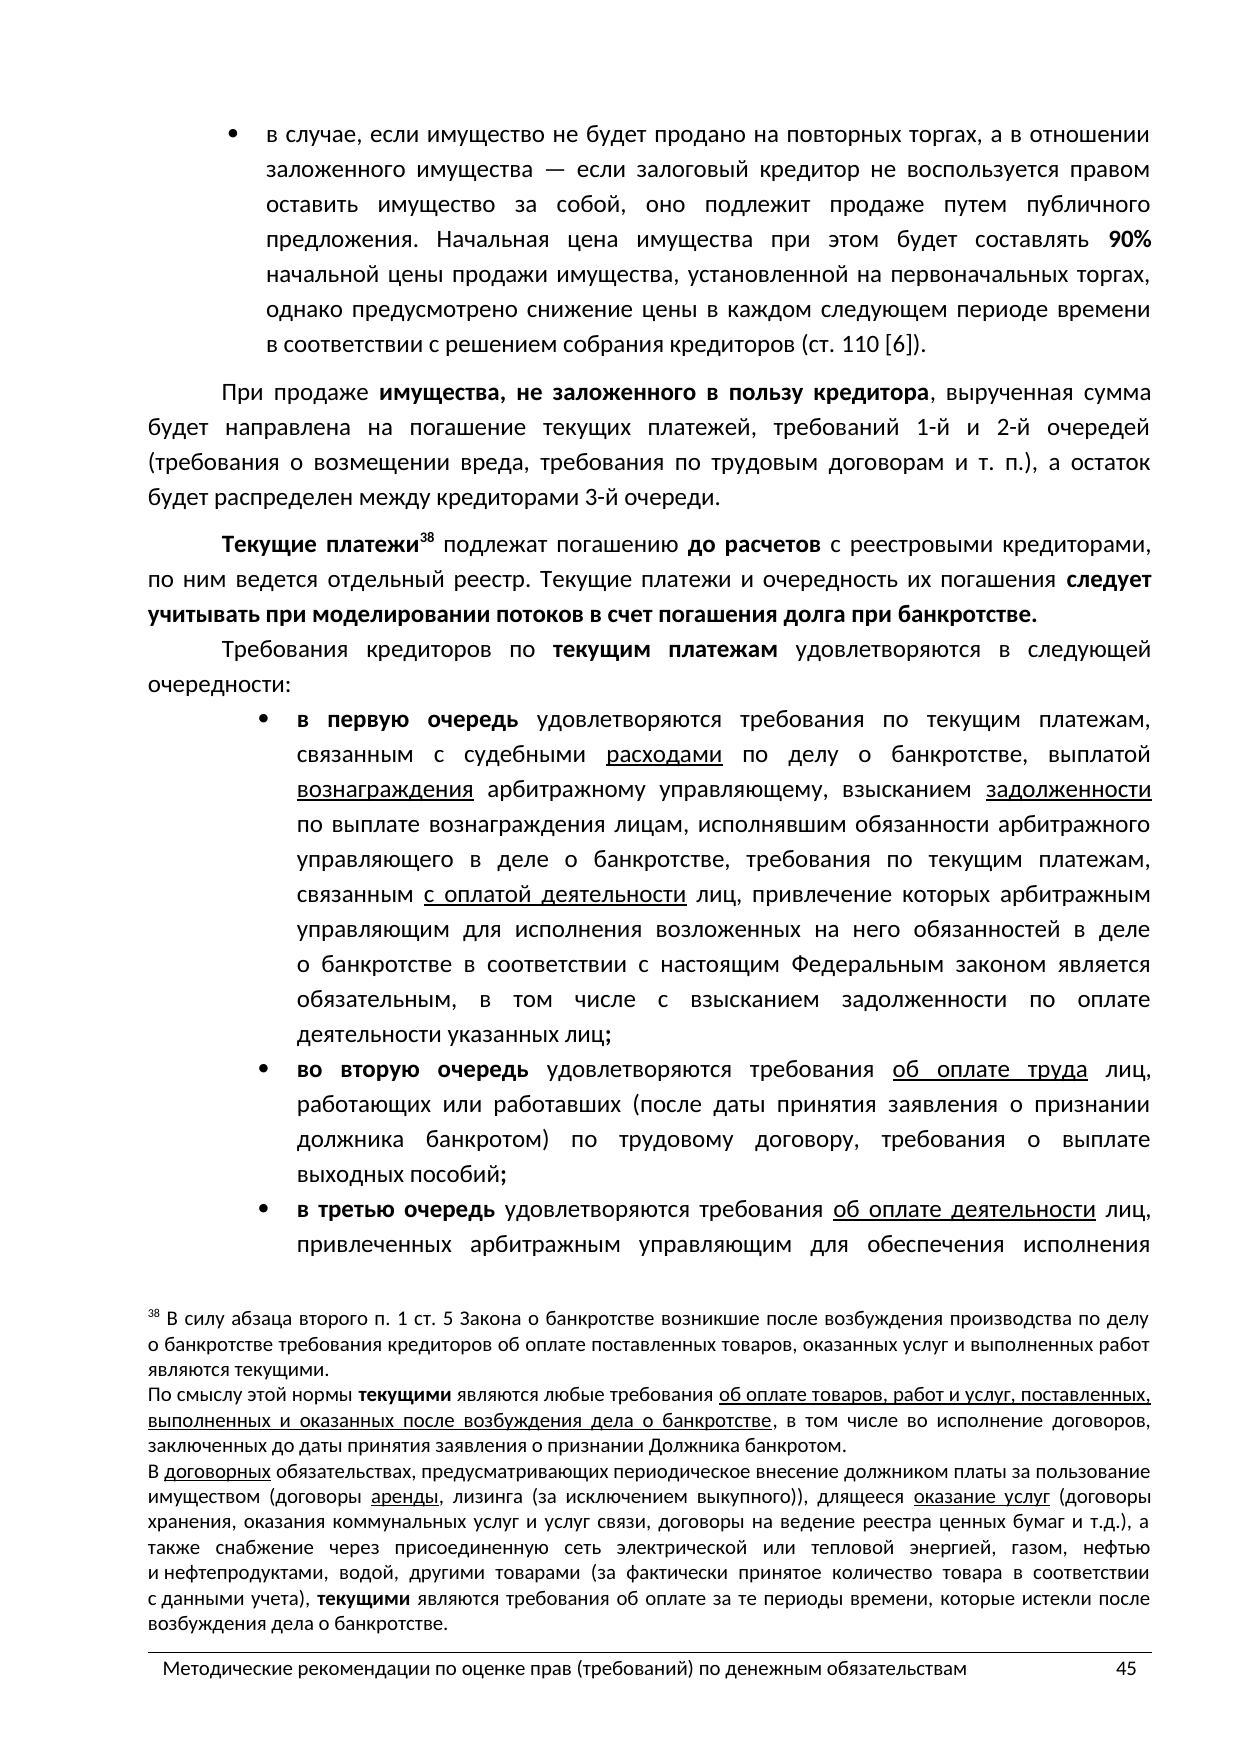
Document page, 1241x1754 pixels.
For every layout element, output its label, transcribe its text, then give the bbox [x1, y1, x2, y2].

list во вторую очередь удовлетворяются требования об оплате труда лиц, работающих или работавших (после даты принятия заявления о признании должника банкротом) по трудовому договору, требования о выплате выходных пособий; [259, 1053, 1152, 1189]
text При продаже имущества, не заложенного в пользу кредитора, вырученная сумма будет направлена на погашение текущих платежей, требований 1-й и 2-й очередей (требования о возмещении вреда, требования по трудовым договорам и т. п.), а остаток будет распределен между кредиторами 3-й очереди. [148, 376, 1152, 511]
list в случае, если имущество не будет продано на повторных торгах, а в отношении заложенного имущества — если залоговый кредитор не воспользуется правом оставить имущество за собой, оно подлежит продаже путем публичного предложения. Начальная цена имущества при этом будет составлять 90% начальной цены продажи имущества, установленной на первоначальных торгах, однако предусмотрено снижение цены в каждом следующем периоде времени в соответствии с решением собрания кредиторов (ст. 110 [6]). [229, 118, 1152, 359]
list Текущие платежи подлежат погашению до расчетов с реестровыми кредиторами, по ним ведется отдельный реестр. Текущие платежи и очередность их погашения следует учитывать при моделировании потоков в счет погашения долга при банкротстве. [148, 528, 1152, 629]
list в первую очередь удовлетворяются требования по текущим платежам, связанным с судебными расходами по делу о банкротстве, выплатой вознаграждения арбитражному управляющему, взысканием задолженности по выплате вознаграждения лицам, исполнявшим обязанности арбитражного управляющего в деле о банкротстве, требования по текущим платежам, связанным с оплатой деятельности лиц, привлечение которых арбитражным управляющим для исполнения возложенных на него обязанностей в деле о банкротстве в соответствии с настоящим Федеральным законом является обязательным, в том числе с взысканием задолженности по оплате деятельности указанных лиц; [259, 703, 1152, 1049]
list Требования кредиторов по текущим платежам удовлетворяются в следующей очередности: [148, 633, 1152, 699]
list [259, 1193, 1152, 1259]
